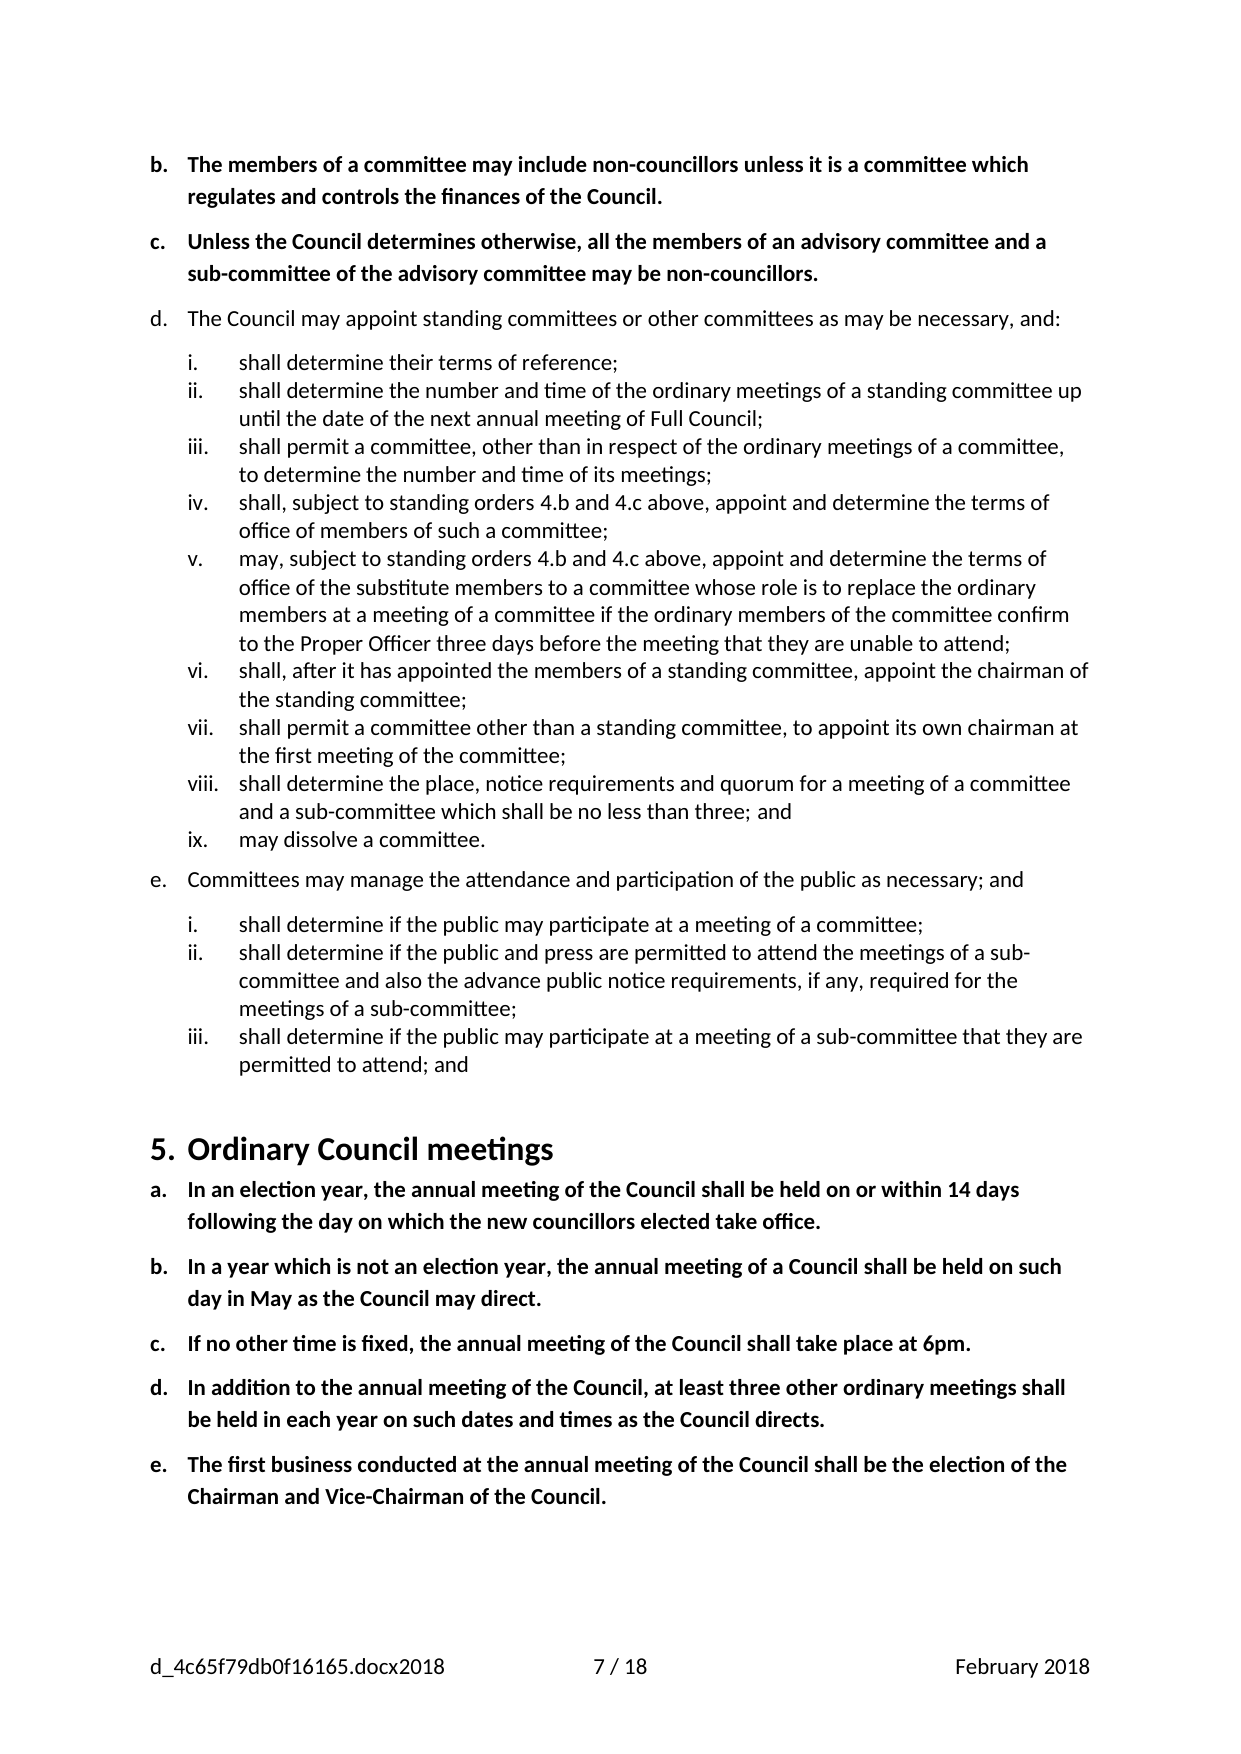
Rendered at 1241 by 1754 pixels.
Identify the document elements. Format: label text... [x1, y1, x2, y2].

text may, subject to standing orders 4.b and 4.c above, appoint and determine the terms of office of the substitute members to a committee whose role is to replace the ordinary members at a meeting of a committee if the ordinary members of the committee confirm to the Proper Officer three days before the meeting that they are unable to attend; [187, 544, 1090, 657]
text shall permit a committee other than a standing committee, to appoint its own chairman at the first meeting of the committee; [187, 713, 1090, 769]
text Unless the Council determines otherwise, all the members of an advisory committee and a sub-committee of the advisory committee may be non-councillors. [150, 227, 1090, 287]
text may dissolve a committee. [187, 825, 1090, 853]
text shall determine if the public may participate at a meeting of a committee; [187, 910, 1090, 938]
text shall determine the place, notice requirements and quorum for a meeting of a committee and a sub-committee which shall be no less than three; and [187, 769, 1090, 825]
text The members of a committee may include non-councillors unless it is a committee which regulates and controls the finances of the Council. [150, 150, 1090, 210]
text In addition to the annual meeting of the Council, at least three other ordinary meetings shall be held in each year on such dates and times as the Council directs. [150, 1373, 1090, 1433]
text shall permit a committee, other than in respect of the ordinary meetings of a committee, to determine the number and time of its meetings; [187, 432, 1090, 488]
text shall, after it has appointed the members of a standing committee, appoint the chairman of the standing committee; [187, 657, 1090, 713]
text shall determine if the public may participate at a meeting of a sub-committee that they are permitted to attend; and [187, 1022, 1090, 1078]
text shall determine the number and time of the ordinary meetings of a standing committee up until the date of the next annual meeting of Full Council; [187, 376, 1090, 432]
text Committees may manage the attendance and participation of the public as necessary; and [150, 865, 1090, 893]
text shall, subject to standing orders 4.b and 4.c above, appoint and determine the terms of office of members of such a committee; [187, 488, 1090, 544]
text In a year which is not an election year, the annual meeting of a Council shall be held on such day in May as the Council may direct. [150, 1252, 1090, 1312]
text shall determine if the public and press are permitted to attend the meetings of a sub-committee and also the advance public notice requirements, if any, required for the meetings of a sub-committee; [187, 938, 1090, 1022]
text If no other time is fixed, the annual meeting of the Council shall take place at 6pm. [150, 1329, 1090, 1357]
text The Council may appoint standing committees or other committees as may be necessary, and: [150, 304, 1090, 332]
text The first business conducted at the annual meeting of the Council shall be the election of the Chairman and Vice-Chairman of the Council. [150, 1450, 1090, 1510]
text Ordinary Council meetings [150, 1128, 1090, 1169]
text shall determine their terms of reference; [187, 348, 1090, 376]
text In an election year, the annual meeting of the Council shall be held on or within 14 days following the day on which the new councillors elected take office. [150, 1175, 1090, 1235]
